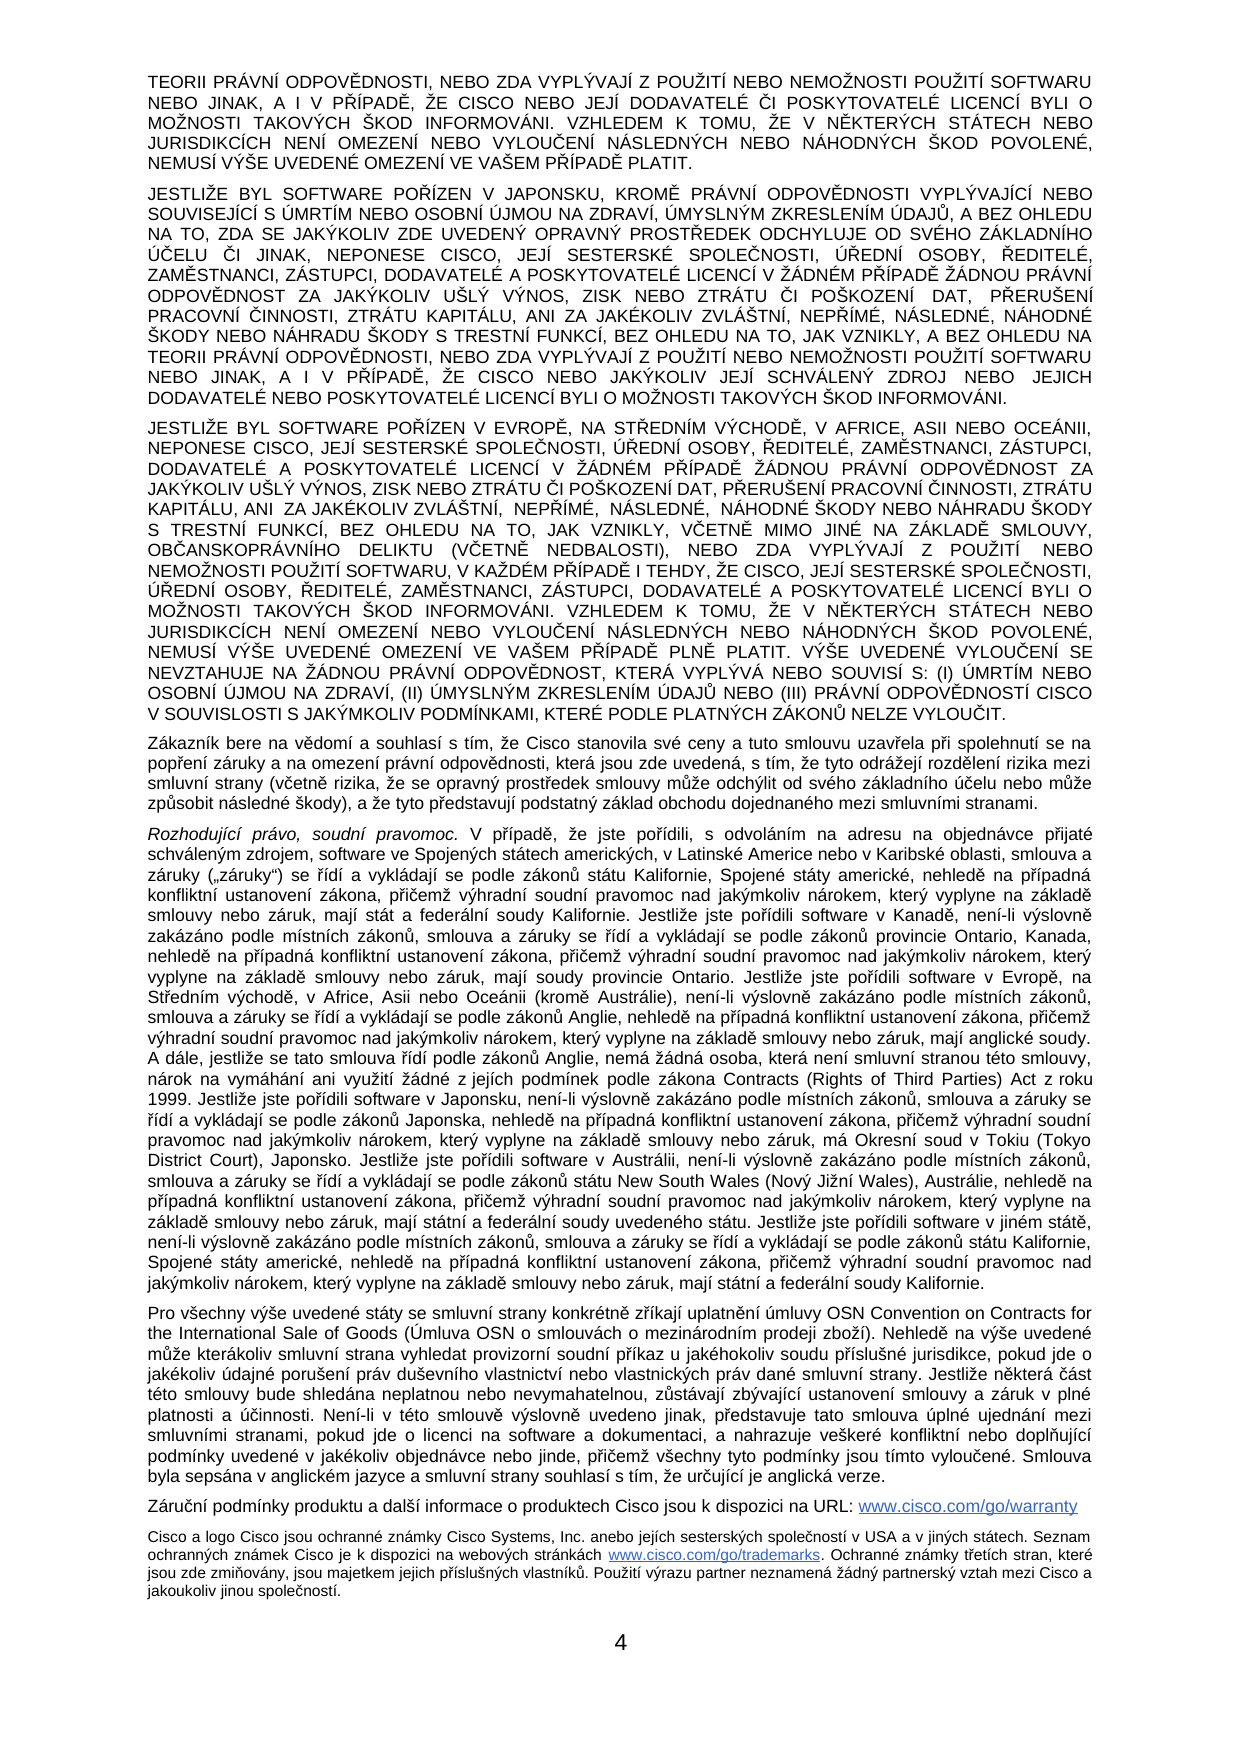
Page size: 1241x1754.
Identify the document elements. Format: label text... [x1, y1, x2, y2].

text TEORII PRÁVNÍ ODPOVĚDNOSTI, NEBO ZDA VYPLÝVAJÍ Z POUŽITÍ NEBO NEMOŽNOSTI POUŽITÍ SOFTWARU NEBO JINAK, A I V PŘÍPADĚ, ŽE CISCO NEBO JEJÍ DODAVATELÉ ČI POSKYTOVATELÉ LICENCÍ BYLI O MOŽNOSTI TAKOVÝCH ŠKOD INFORMOVÁNI. VZHLEDEM K TOMU, ŽE V NĚKTERÝCH STÁTECH NEBO JURISDIKCÍCH NENÍ OMEZENÍ NEBO VYLOUČENÍ NÁSLEDNÝCH NEBO NÁHODNÝCH ŠKOD POVOLENÉ, NEMUSÍ VÝŠE UVEDENÉ OMEZENÍ VE VAŠEM PŘÍPADĚ PLATIT. [147, 73, 1093, 173]
text Záruční podmínky produktu a další informace o produktech Cisco jsou k dispozici na URL: www.cisco.com/go/warranty [147, 1496, 1105, 1516]
text Rozhodující právo, soudní pravomoc. V případě, že jste pořídili, s odvoláním na adresu na objednávce přijaté schváleným zdrojem, software ve Spojených státech amerických, v Latinské Americe nebo v Karibské oblasti, smlouva a záruky („záruky“) se řídí a vykládají se podle zákonů státu Kalifornie, Spojené státy americké, nehledě na případná konfliktní ustanovení zákona, přičemž výhradní soudní pravomoc nad jakýmkoliv nárokem, který vyplyne na základě smlouvy nebo záruk, mají stát a federální soudy Kalifornie. Jestliže jste pořídili software v Kanadě, není-li výslovně zakázáno podle místních zákonů, smlouva a záruky se řídí a vykládají se podle zákonů provincie Ontario, Kanada, nehledě na případná konfliktní ustanovení zákona, přičemž výhradní soudní pravomoc nad jakýmkoliv nárokem, který vyplyne na základě smlouvy nebo záruk, mají soudy provincie Ontario. Jestliže jste pořídili software v Evropě, na Středním východě, v Africe, Asii nebo Oceánii (kromě Austrálie), není-li výslovně zakázáno podle místních zákonů, smlouva a záruky se řídí a vykládají se podle zákonů Anglie, nehledě na případná konfliktní ustanovení zákona, přičemž výhradní soudní pravomoc nad jakýmkoliv nárokem, který vyplyne na základě smlouvy nebo záruk, mají anglické soudy. A dále, jestliže se tato smlouva řídí podle zákonů Anglie, nemá žádná osoba, která není smluvní stranou této smlouvy, nárok na vymáhání ani využití žádné z jejích podmínek podle zákona Contracts (Rights of Third Parties) Act z roku 1999. Jestliže jste pořídili software v Japonsku, není-li výslovně zakázáno podle místních zákonů, smlouva a záruky se řídí a vykládají se podle zákonů Japonska, nehledě na případná konfliktní ustanovení zákona, přičemž výhradní soudní pravomoc nad jakýmkoliv nárokem, který vyplyne na základě smlouvy nebo záruk, má Okresní soud v Tokiu (Tokyo District Court), Japonsko. Jestliže jste pořídili software v Austrálii, není-li výslovně zakázáno podle místních zákonů, smlouva a záruky se řídí a vykládají se podle zákonů státu New South Wales (Nový Jižní Wales), Austrálie, nehledě na případná konfliktní ustanovení zákona, přičemž výhradní soudní pravomoc nad jakýmkoliv nárokem, který vyplyne na základě smlouvy nebo záruk, mají státní a federální soudy uvedeného státu. Jestliže jste pořídili software v jiném státě, není-li výslovně zakázáno podle místních zákonů, smlouva a záruky se řídí a vykládají se podle zákonů státu Kalifornie, Spojené státy americké, nehledě na případná konfliktní ustanovení zákona, přičemž výhradní soudní pravomoc nad jakýmkoliv nárokem, který vyplyne na základě smlouvy nebo záruk, mají státní a federální soudy Kalifornie. [147, 823, 1093, 1293]
text JESTLIŽE BYL SOFTWARE POŘÍZEN V EVROPĚ, NA STŘEDNÍM VÝCHODĚ, V AFRICE, ASII NEBO OCEÁNII, NEPONESE CISCO, JEJÍ SESTERSKÉ SPOLEČNOSTI, ÚŘEDNÍ OSOBY, ŘEDITELÉ, ZAMĚSTNANCI, ZÁSTUPCI, DODAVATELÉ A POSKYTOVATELÉ LICENCÍ V ŽÁDNÉM PŘÍPADĚ ŽÁDNOU PRÁVNÍ ODPOVĚDNOST ZA JAKÝKOLIV UŠLÝ VÝNOS, ZISK NEBO ZTRÁTU ČI POŠKOZENÍ DAT, PŘERUŠENÍ PRACOVNÍ ČINNOSTI, ZTRÁTU KAPITÁLU, ANI ZA JAKÉKOLIV ZVLÁŠTNÍ, NEPŘÍMÉ, NÁSLEDNÉ, NÁHODNÉ ŠKODY NEBO NÁHRADU ŠKODY S TRESTNÍ FUNKCÍ, BEZ OHLEDU NA TO, JAK VZNIKLY, VČETNĚ MIMO JINÉ NA ZÁKLADĚ SMLOUVY, OBČANSKOPRÁVNÍHO DELIKTU (VČETNĚ NEDBALOSTI), NEBO ZDA VYPLÝVAJÍ Z POUŽITÍ NEBO NEMOŽNOSTI POUŽITÍ SOFTWARU, V KAŽDÉM PŘÍPADĚ I TEHDY, ŽE CISCO, JEJÍ SESTERSKÉ SPOLEČNOSTI, ÚŘEDNÍ OSOBY, ŘEDITELÉ, ZAMĚSTNANCI, ZÁSTUPCI, DODAVATELÉ A POSKYTOVATELÉ LICENCÍ BYLI O MOŽNOSTI TAKOVÝCH ŠKOD INFORMOVÁNI. VZHLEDEM K TOMU, ŽE V NĚKTERÝCH STÁTECH NEBO JURISDIKCÍCH NENÍ OMEZENÍ NEBO VYLOUČENÍ NÁSLEDNÝCH NEBO NÁHODNÝCH ŠKOD POVOLENÉ, NEMUSÍ VÝŠE UVEDENÉ OMEZENÍ VE VAŠEM PŘÍPADĚ PLNĚ PLATIT. VÝŠE UVEDENÉ VYLOUČENÍ SE NEVZTAHUJE NA ŽÁDNOU PRÁVNÍ ODPOVĚDNOST, KTERÁ VYPLÝVÁ NEBO SOUVISÍ S: (I) ÚMRTÍM NEBO OSOBNÍ ÚJMOU NA ZDRAVÍ, (II) ÚMYSLNÝM ZKRESLENÍM ÚDAJŮ NEBO (III) PRÁVNÍ ODPOVĚDNOSTÍ CISCO V SOUVISLOSTI S JAKÝMKOLIV PODMÍNKAMI, KTERÉ PODLE PLATNÝCH ZÁKONŮ NELZE VYLOUČIT. [147, 417, 1093, 724]
text Pro všechny výše uvedené státy se smluvní strany konkrétně zříkají uplatnění úmluvy OSN Convention on Contracts for the International Sale of Goods (Úmluva OSN o smlouvách o mezinárodním prodeji zboží). Nehledě na výše uvedené může kterákoliv smluvní strana vyhledat provizorní soudní příkaz u jakéhokoliv soudu příslušné jurisdikce, pokud jde o jakékoliv údajné porušení práv duševního vlastnictví nebo vlastnických práv dané smluvní strany. Jestliže některá část této smlouvy bude shledána neplatnou nebo nevymahatelnou, zůstávají zbývající ustanovení smlouvy a záruk v plné platnosti a účinnosti. Není-li v této smlouvě výslovně uvedeno jinak, představuje tato smlouva úplné ujednání mezi smluvními stranami, pokud jde o licenci na software a dokumentaci, a nahrazuje veškeré konfliktní nebo doplňující podmínky uvedené v jakékoliv objednávce nebo jinde, přičemž všechny tyto podmínky jsou tímto vyloučené. Smlouva byla sepsána v anglickém jazyce a smluvní strany souhlasí s tím, že určující je anglická verze. [147, 1302, 1093, 1486]
text Cisco a logo Cisco jsou ochranné známky Cisco Systems, Inc. anebo jejích sesterských společností v USA a v jiných státech. Seznam ochranných známek Cisco je k dispozici na webových stránkách www.cisco.com/go/trademarks. Ochranné známky třetích stran, které jsou zde zmiňovány, jsou majetkem jejich příslušných vlastníků. Použití výrazu partner neznamená žádný partnerský vztah mezi Cisco a jakoukoliv jinou společností. [147, 1527, 1093, 1599]
text Zákazník bere na vědomí a souhlasí s tím, že Cisco stanovila své ceny a tuto smlouvu uzavřela při spolehnutí se na popření záruky a na omezení právní odpovědnosti, která jsou zde uvedená, s tím, že tyto odrážejí rozdělení rizika mezi smluvní strany (včetně rizika, že se opravný prostředek smlouvy může odchýlit od svého základního účelu nebo může způsobit následné škody), a že tyto představují podstatný základ obchodu dojednaného mezi smluvními stranami. [147, 733, 1093, 813]
text JESTLIŽE BYL SOFTWARE POŘÍZEN V JAPONSKU, KROMĚ PRÁVNÍ ODPOVĚDNOSTI VYPLÝVAJÍCÍ NEBO SOUVISEJÍCÍ S ÚMRTÍM NEBO OSOBNÍ ÚJMOU NA ZDRAVÍ, ÚMYSLNÝM ZKRESLENÍM ÚDAJŮ, A BEZ OHLEDU NA TO, ZDA SE JAKÝKOLIV ZDE UVEDENÝ OPRAVNÝ PROSTŘEDEK ODCHYLUJE OD SVÉHO ZÁKLADNÍHO ÚČELU ČI JINAK, NEPONESE CISCO, JEJÍ SESTERSKÉ SPOLEČNOSTI, ÚŘEDNÍ OSOBY, ŘEDITELÉ, ZAMĚSTNANCI, ZÁSTUPCI, DODAVATELÉ A POSKYTOVATELÉ LICENCÍ V ŽÁDNÉM PŘÍPADĚ ŽÁDNOU PRÁVNÍ ODPOVĚDNOST ZA JAKÝKOLIV UŠLÝ VÝNOS, ZISK NEBO ZTRÁTU ČI POŠKOZENÍ DAT, PŘERUŠENÍ PRACOVNÍ ČINNOSTI, ZTRÁTU KAPITÁLU, ANI ZA JAKÉKOLIV ZVLÁŠTNÍ, NEPŘÍMÉ, NÁSLEDNÉ, NÁHODNÉ ŠKODY NEBO NÁHRADU ŠKODY S TRESTNÍ FUNKCÍ, BEZ OHLEDU NA TO, JAK VZNIKLY, A BEZ OHLEDU NA TEORII PRÁVNÍ ODPOVĚDNOSTI, NEBO ZDA VYPLÝVAJÍ Z POUŽITÍ NEBO NEMOŽNOSTI POUŽITÍ SOFTWARU NEBO JINAK, A I V PŘÍPADĚ, ŽE CISCO NEBO JAKÝKOLIV JEJÍ SCHVÁLENÝ ZDROJ NEBO JEJICH DODAVATELÉ NEBO POSKYTOVATELÉ LICENCÍ BYLI O MOŽNOSTI TAKOVÝCH ŠKOD INFORMOVÁNI. [147, 183, 1093, 408]
